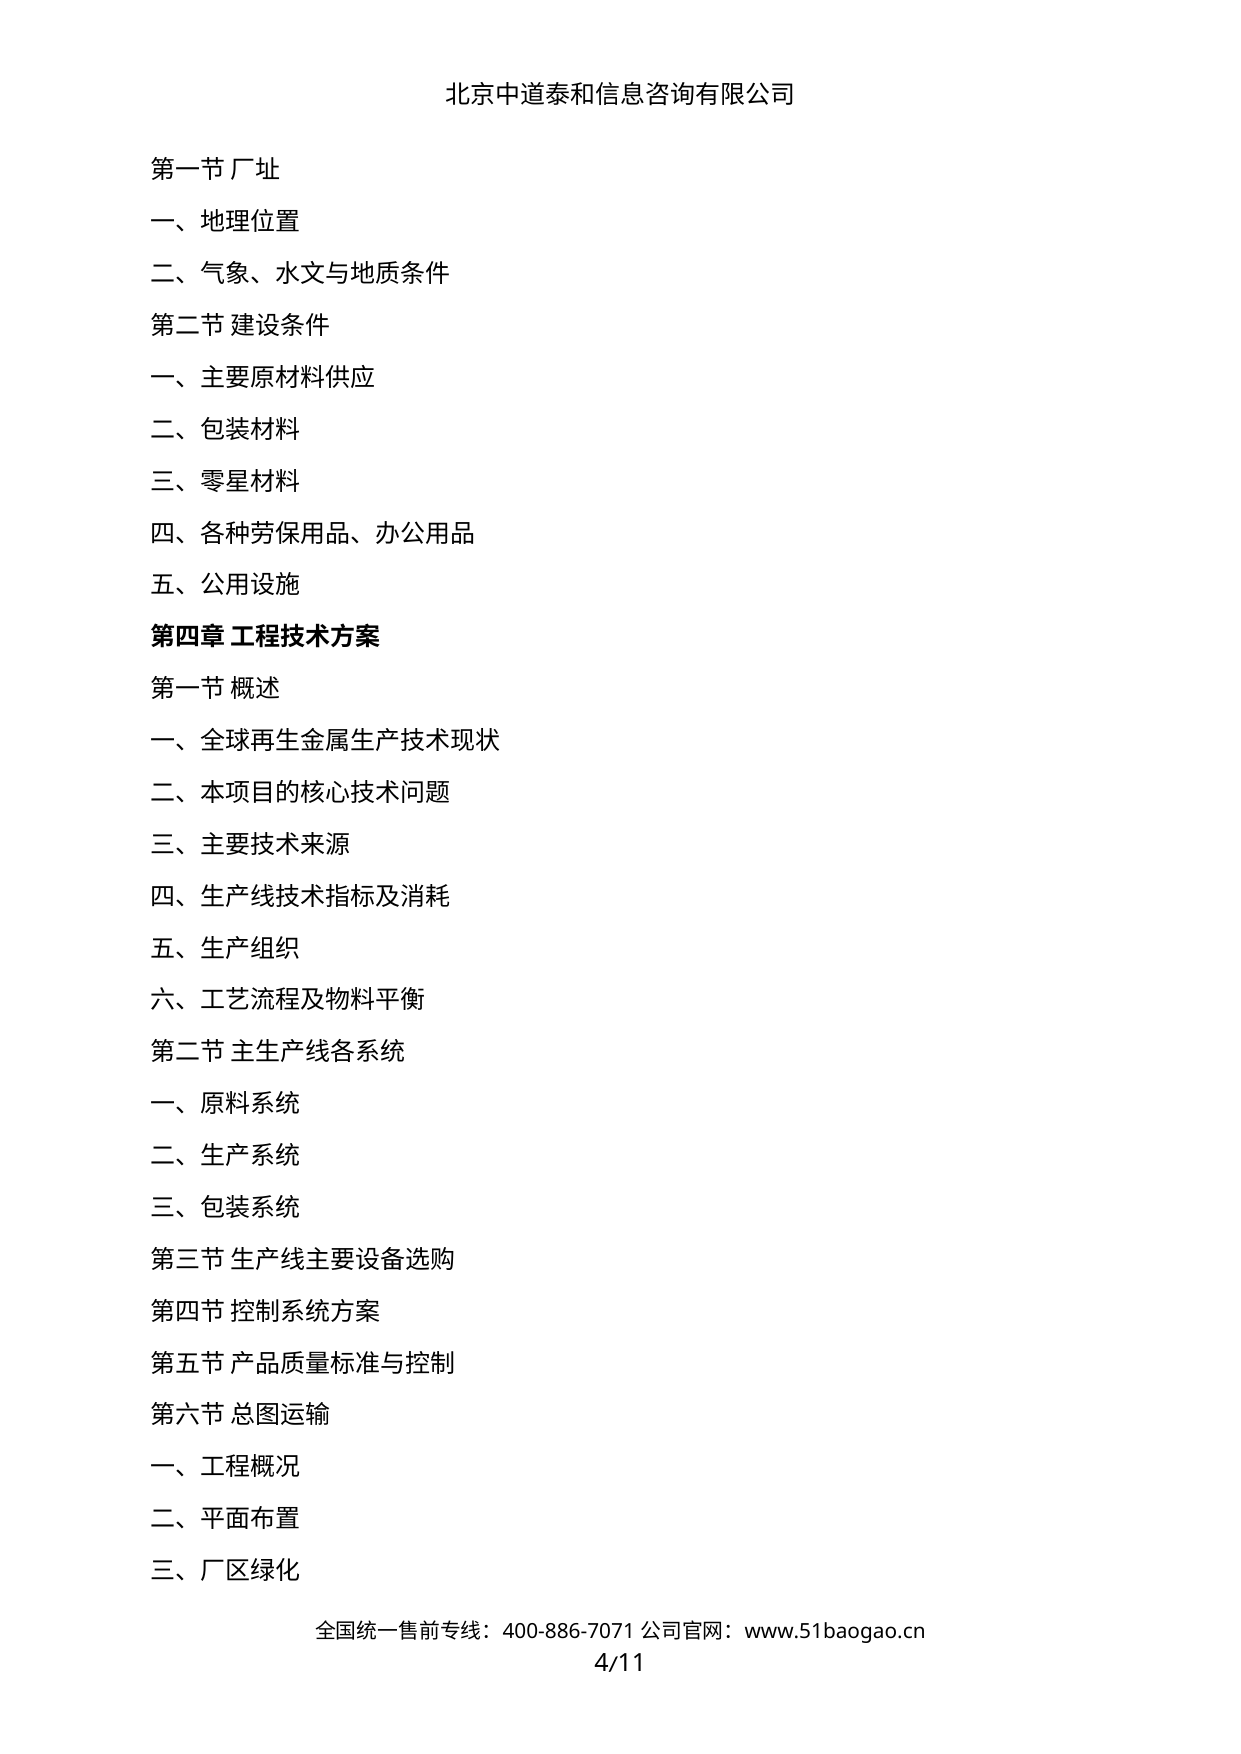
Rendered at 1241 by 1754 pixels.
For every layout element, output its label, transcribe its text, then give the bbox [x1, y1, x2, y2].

text 第四章 工程技术方案 [150, 617, 1090, 653]
text 三、包装系统 [150, 1187, 1090, 1224]
text 第六节 总图运输 [150, 1395, 1090, 1431]
text 一、地理位置 [150, 202, 1090, 238]
text 第四节 控制系统方案 [150, 1291, 1090, 1327]
text 四、各种劳保用品、办公用品 [150, 513, 1090, 549]
text 二、本项目的核心技术问题 [150, 772, 1090, 809]
text 三、零星材料 [150, 461, 1090, 497]
text 第一节 厂址 [150, 150, 1090, 186]
text 一、全球再生金属生产技术现状 [150, 721, 1090, 757]
text 二、平面布置 [150, 1499, 1090, 1535]
text 五、生产组织 [150, 928, 1090, 964]
text 三、主要技术来源 [150, 824, 1090, 861]
text 五、公用设施 [150, 565, 1090, 601]
text 一、工程概况 [150, 1447, 1090, 1483]
text 第五节 产品质量标准与控制 [150, 1343, 1090, 1379]
text 四、生产线技术指标及消耗 [150, 876, 1090, 912]
text 六、工艺流程及物料平衡 [150, 980, 1090, 1016]
text 二、包装材料 [150, 409, 1090, 446]
text 二、生产系统 [150, 1136, 1090, 1172]
text 第二节 建设条件 [150, 306, 1090, 342]
text 二、气象、水文与地质条件 [150, 254, 1090, 290]
text 第二节 主生产线各系统 [150, 1032, 1090, 1068]
text 一、主要原材料供应 [150, 357, 1090, 394]
text 第三节 生产线主要设备选购 [150, 1239, 1090, 1276]
text 三、厂区绿化 [150, 1551, 1090, 1587]
text 第一节 概述 [150, 669, 1090, 705]
text 一、原料系统 [150, 1084, 1090, 1120]
